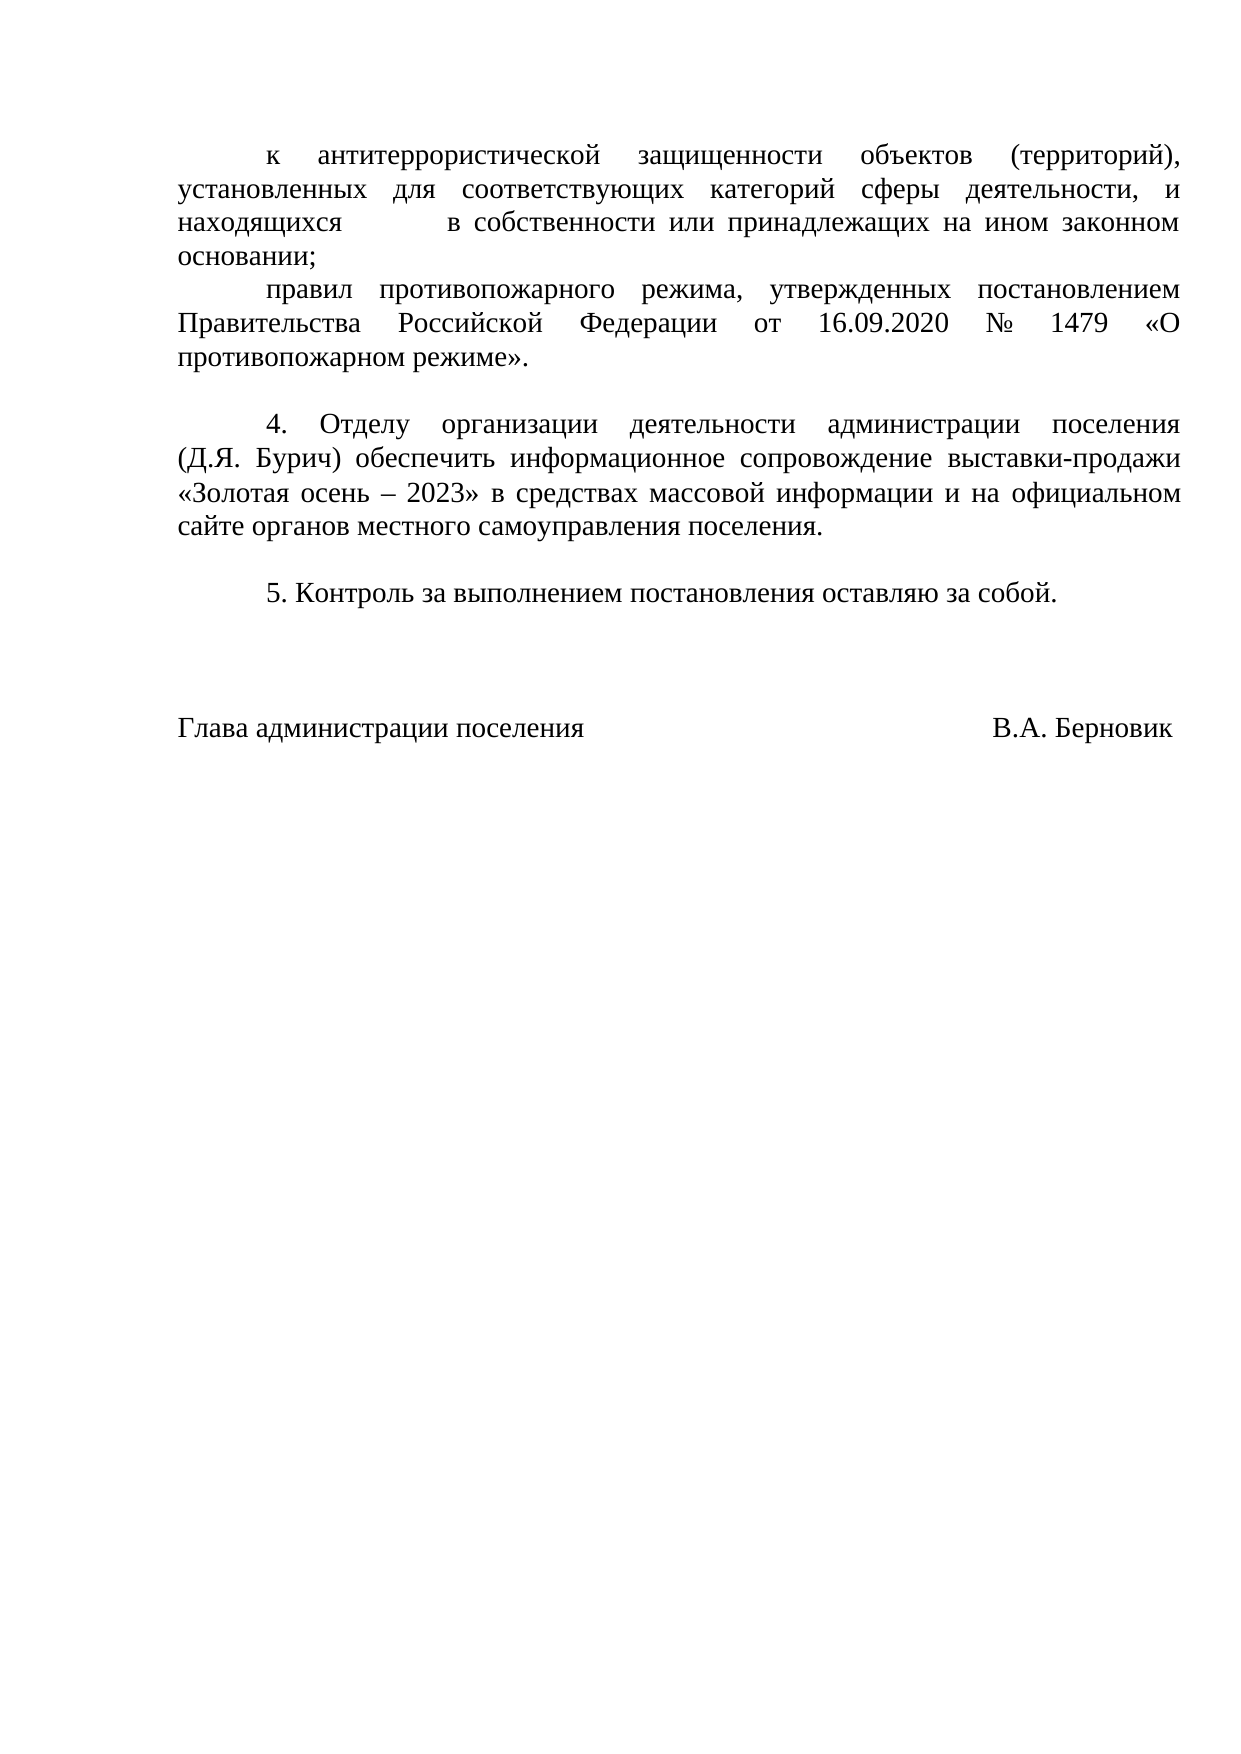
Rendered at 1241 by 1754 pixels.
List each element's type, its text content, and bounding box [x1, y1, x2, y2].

text Глава администрации поселения В.А. Берновик [177, 710, 1181, 743]
text правил противопожарного режима, утвержденных постановлением Правительства Российской Федерации от 16.09.2020 № 1479 «О противопожарном режиме». [177, 272, 1181, 372]
text 5. Контроль за выполнением постановления оставляю за собой. [177, 576, 1181, 609]
text 4. Отделу организации деятельности администрации поселения (Д.Я. Бурич) обеспечить информационное сопровождение выставки-продажи «Золотая осень – 2023» в средствах массовой информации и на официальном сайте органов местного самоуправления поселения. [177, 406, 1181, 542]
text к антитеррористической защищенности объектов (территорий), установленных для соответствующих категорий сферы деятельности, и находящихся в собственности или принадлежащих на ином законном основании; [177, 137, 1181, 272]
